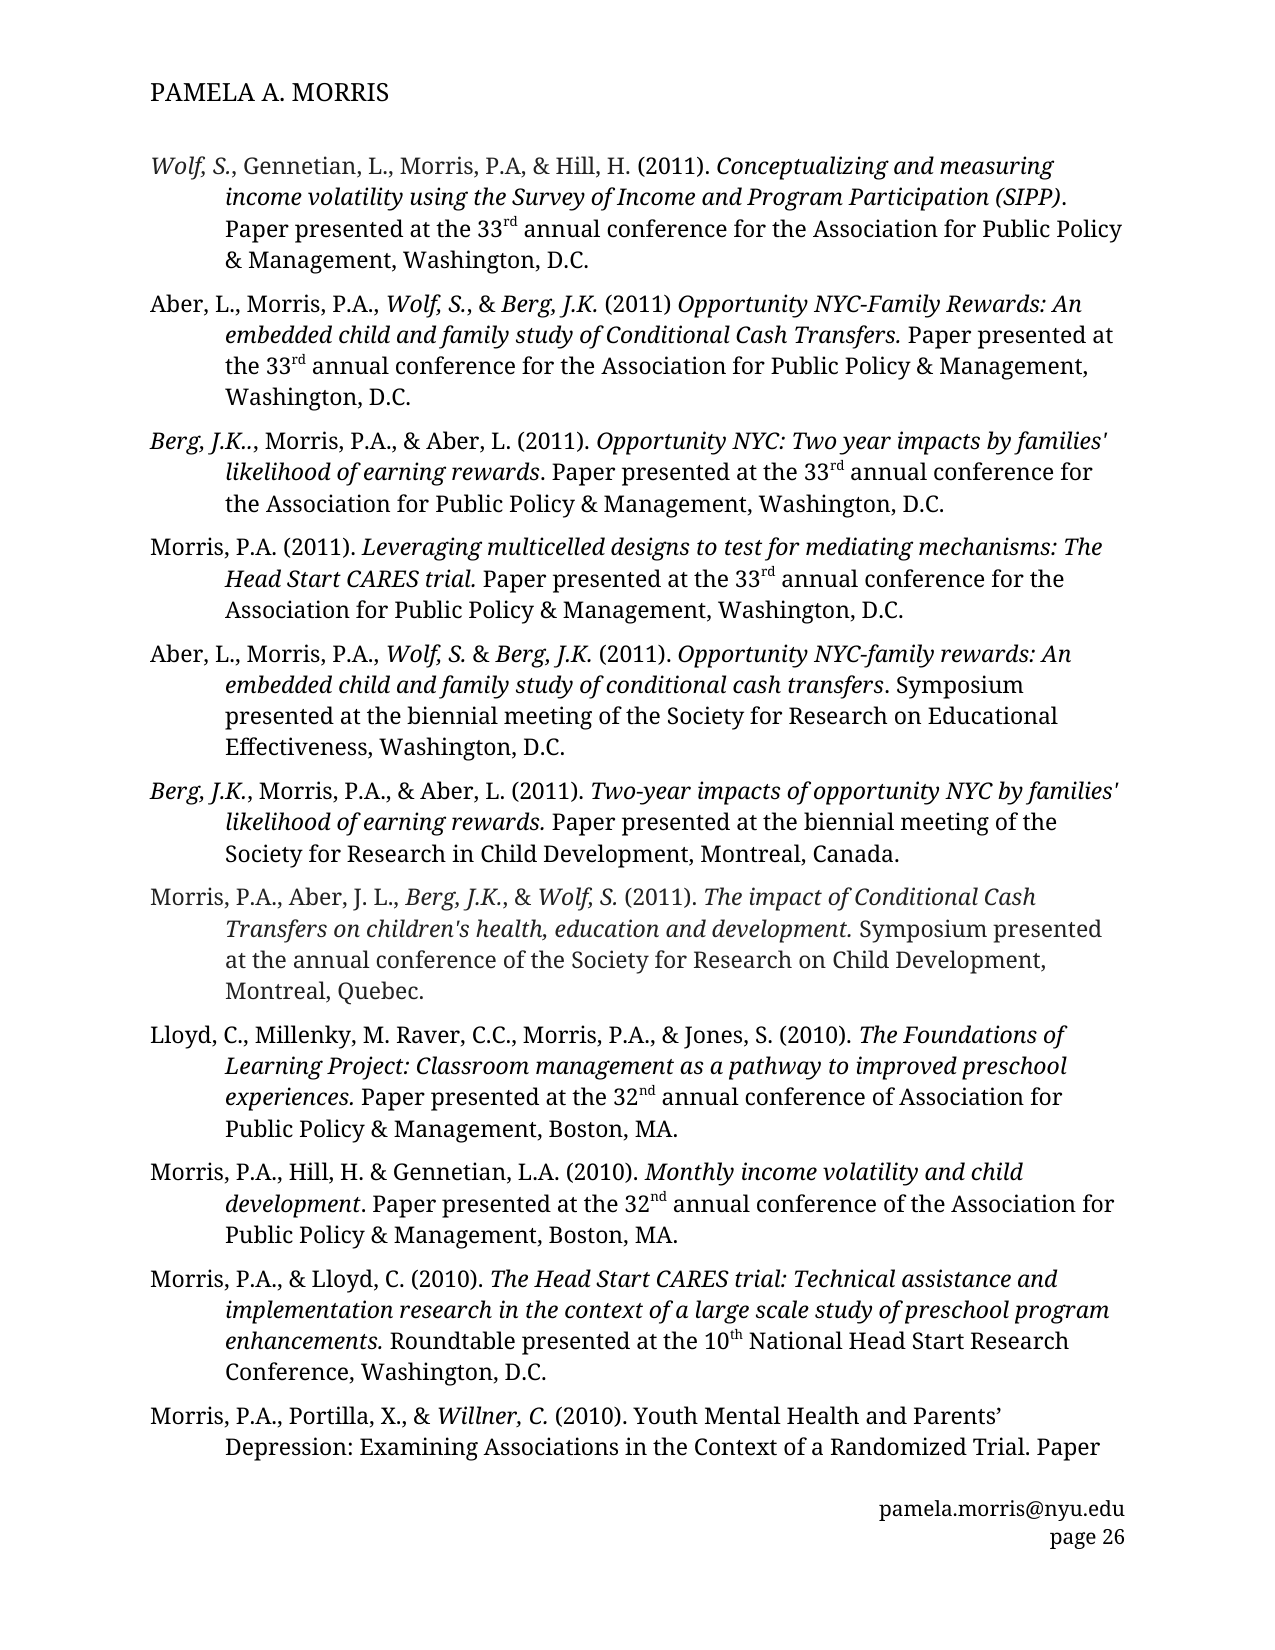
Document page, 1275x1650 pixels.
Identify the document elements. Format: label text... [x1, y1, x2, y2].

text Morris, P.A. (2011). Leveraging multicelled designs to test for mediating mechanisms: The Head Start CARES trial. Paper presented at the 33rd annual conference for the Association for Public Policy & Management, Washington, D.C. [150, 531, 1125, 625]
text Berg, J.K.., Morris, P.A., & Aber, L. (2011). Opportunity NYC: Two year impacts by families' likelihood of earning rewards. Paper presented at the 33rd annual conference for the Association for Public Policy & Management, Washington, D.C. [150, 425, 1125, 519]
text Aber, L., Morris, P.A., Wolf, S., & Berg, J.K. (2011) Opportunity NYC-Family Rewards: An embedded child and family study of Conditional Cash Transfers. Paper presented at the 33rd annual conference for the Association for Public Policy & Management, Washington, D.C. [150, 287, 1125, 412]
text Morris, P.A., & Lloyd, C. (2010). The Head Start CARES trial: Technical assistance and implementation research in the context of a large scale study of preschool program enhancements. Roundtable presented at the 10th National Head Start Research Conference, Washington, D.C. [150, 1262, 1125, 1387]
text Morris, P.A., Hill, H. & Gennetian, L.A. (2010). Monthly income volatility and child development. Paper presented at the 32nd annual conference of the Association for Public Policy & Management, Boston, MA. [150, 1156, 1125, 1250]
text Morris, P.A., Aber, J. L., Berg, J.K., & Wolf, S. (2011). The impact of Conditional Cash Transfers on children's health, education and development. Symposium presented at the annual conference of the Society for Research on Child Development, Montreal, Quebec. [150, 881, 1125, 1006]
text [150, 1400, 1125, 1462]
text Lloyd, C., Millenky, M. Raver, C.C., Morris, P.A., & Jones, S. (2010). The Foundations of Learning Project: Classroom management as a pathway to improved preschool experiences. Paper presented at the 32nd annual conference of Association for Public Policy & Management, Boston, MA. [150, 1019, 1125, 1144]
text Berg, J.K., Morris, P.A., & Aber, L. (2011). Two-year impacts of opportunity NYC by families' likelihood of earning rewards. Paper presented at the biennial meeting of the Society for Research in Child Development, Montreal, Canada. [150, 775, 1125, 869]
text Aber, L., Morris, P.A., Wolf, S. & Berg, J.K. (2011). Opportunity NYC-family rewards: An embedded child and family study of conditional cash transfers. Symposium presented at the biennial meeting of the Society for Research on Educational Effectiveness, Washington, D.C. [150, 637, 1125, 762]
text Wolf, S., Gennetian, L., Morris, P.A, & Hill, H. (2011). Conceptualizing and measuring income volatility using the Survey of Income and Program Participation (SIPP). Paper presented at the 33rd annual conference for the Association for Public Policy & Management, Washington, D.C. [150, 150, 1125, 275]
